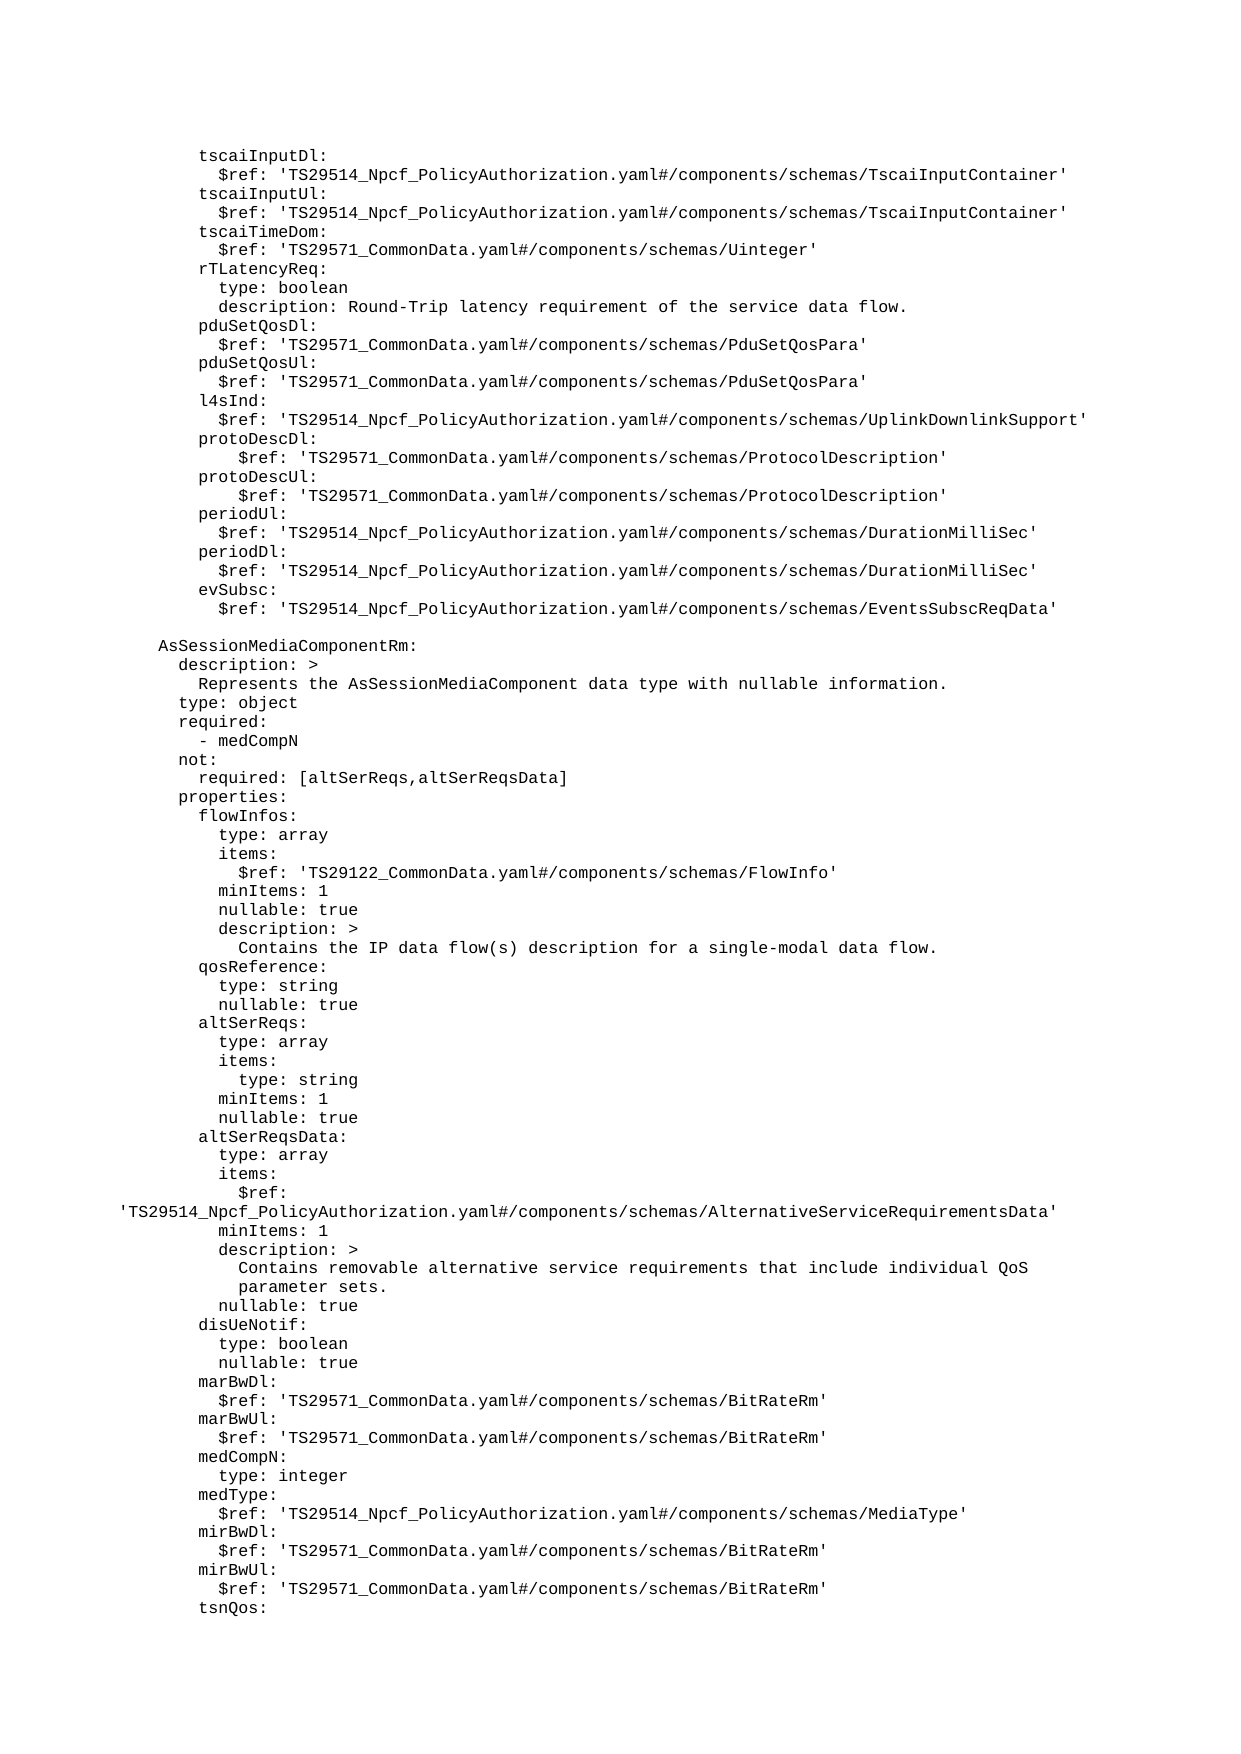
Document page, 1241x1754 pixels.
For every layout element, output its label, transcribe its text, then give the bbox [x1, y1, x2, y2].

text $ref: 'TS29514_Npcf_PolicyAuthorization.yaml#/components/schemas/TscaiInputContainer' [118, 167, 1122, 185]
text type: array [118, 1147, 1122, 1166]
text description: > [118, 657, 1122, 676]
text type: string [118, 977, 1122, 996]
text qosReference: [118, 958, 1122, 977]
text $ref: 'TS29571_CommonData.yaml#/components/schemas/ProtocolDescription' [118, 487, 1122, 506]
text flowInfos: [118, 808, 1122, 826]
text $ref: 'TS29571_CommonData.yaml#/components/schemas/BitRateRm' [118, 1581, 1122, 1599]
text type: string [118, 1072, 1122, 1090]
text periodUl: [118, 506, 1122, 525]
text evSubsc: [118, 581, 1122, 600]
text $ref: 'TS29571_CommonData.yaml#/components/schemas/BitRateRm' [118, 1430, 1122, 1449]
text nullable: true [118, 1298, 1122, 1317]
text $ref: 'TS29571_CommonData.yaml#/components/schemas/BitRateRm' [118, 1392, 1122, 1411]
text description: > [118, 1241, 1122, 1260]
text type: array [118, 826, 1122, 845]
text medCompN: [118, 1449, 1122, 1467]
text tscaiInputUl: [118, 185, 1122, 204]
text items: [118, 1053, 1122, 1072]
text minItems: 1 [118, 883, 1122, 902]
text $ref: 'TS29571_CommonData.yaml#/components/schemas/BitRateRm' [118, 1543, 1122, 1562]
text minItems: 1 [118, 1222, 1122, 1241]
text AsSessionMediaComponentRm: [118, 638, 1122, 657]
text $ref: 'TS29514_Npcf_PolicyAuthorization.yaml#/components/schemas/AlternativeServiceRequirementsData' [118, 1185, 1122, 1222]
text $ref: 'TS29571_CommonData.yaml#/components/schemas/PduSetQosPara' [118, 336, 1122, 355]
text $ref: 'TS29514_Npcf_PolicyAuthorization.yaml#/components/schemas/TscaiInputContainer' [118, 204, 1122, 223]
text nullable: true [118, 1109, 1122, 1128]
text parameter sets. [118, 1279, 1122, 1298]
text tsnQos: [118, 1599, 1122, 1618]
text $ref: 'TS29571_CommonData.yaml#/components/schemas/Uinteger' [118, 242, 1122, 261]
text pduSetQosDl: [118, 317, 1122, 336]
text protoDescUl: [118, 468, 1122, 487]
text $ref: 'TS29514_Npcf_PolicyAuthorization.yaml#/components/schemas/DurationMilliSec' [118, 562, 1122, 581]
text marBwDl: [118, 1373, 1122, 1392]
text $ref: 'TS29514_Npcf_PolicyAuthorization.yaml#/components/schemas/MediaType' [118, 1505, 1122, 1524]
text $ref: 'TS29571_CommonData.yaml#/components/schemas/PduSetQosPara' [118, 374, 1122, 393]
text required: [altSerReqs,altSerReqsData] [118, 770, 1122, 789]
text mirBwDl: [118, 1524, 1122, 1543]
text type: integer [118, 1467, 1122, 1486]
text nullable: true [118, 1354, 1122, 1373]
text description: > [118, 921, 1122, 939]
text Represents the AsSessionMediaComponent data type with nullable information. [118, 676, 1122, 694]
text l4sInd: [118, 393, 1122, 412]
text pduSetQosUl: [118, 355, 1122, 374]
text tscaiInputDl: [118, 148, 1122, 167]
text items: [118, 845, 1122, 864]
text medType: [118, 1486, 1122, 1505]
text tscaiTimeDom: [118, 223, 1122, 242]
text $ref: 'TS29514_Npcf_PolicyAuthorization.yaml#/components/schemas/DurationMilliSec' [118, 525, 1122, 544]
text description: Round-Trip latency requirement of the service data flow. [118, 298, 1122, 317]
text periodDl: [118, 544, 1122, 562]
text type: array [118, 1034, 1122, 1053]
text altSerReqs: [118, 1015, 1122, 1034]
text items: [118, 1166, 1122, 1185]
text altSerReqsData: [118, 1128, 1122, 1147]
text $ref: 'TS29514_Npcf_PolicyAuthorization.yaml#/components/schemas/EventsSubscReqData' [118, 600, 1122, 619]
text $ref: 'TS29122_CommonData.yaml#/components/schemas/FlowInfo' [118, 864, 1122, 883]
text type: object [118, 694, 1122, 713]
text Contains the IP data flow(s) description for a single-modal data flow. [118, 939, 1122, 958]
text type: boolean [118, 280, 1122, 298]
text nullable: true [118, 996, 1122, 1015]
text required: [118, 713, 1122, 732]
text rTLatencyReq: [118, 261, 1122, 280]
text $ref: 'TS29571_CommonData.yaml#/components/schemas/ProtocolDescription' [118, 449, 1122, 468]
text not: [118, 751, 1122, 770]
text minItems: 1 [118, 1090, 1122, 1109]
text properties: [118, 789, 1122, 808]
text nullable: true [118, 902, 1122, 921]
text marBwUl: [118, 1411, 1122, 1430]
text type: boolean [118, 1336, 1122, 1354]
text - medCompN [118, 732, 1122, 751]
text $ref: 'TS29514_Npcf_PolicyAuthorization.yaml#/components/schemas/UplinkDownlinkSupport' [118, 412, 1122, 431]
text Contains removable alternative service requirements that include individual QoS [118, 1260, 1122, 1279]
text disUeNotif: [118, 1317, 1122, 1336]
text protoDescDl: [118, 431, 1122, 449]
text mirBwUl: [118, 1562, 1122, 1581]
